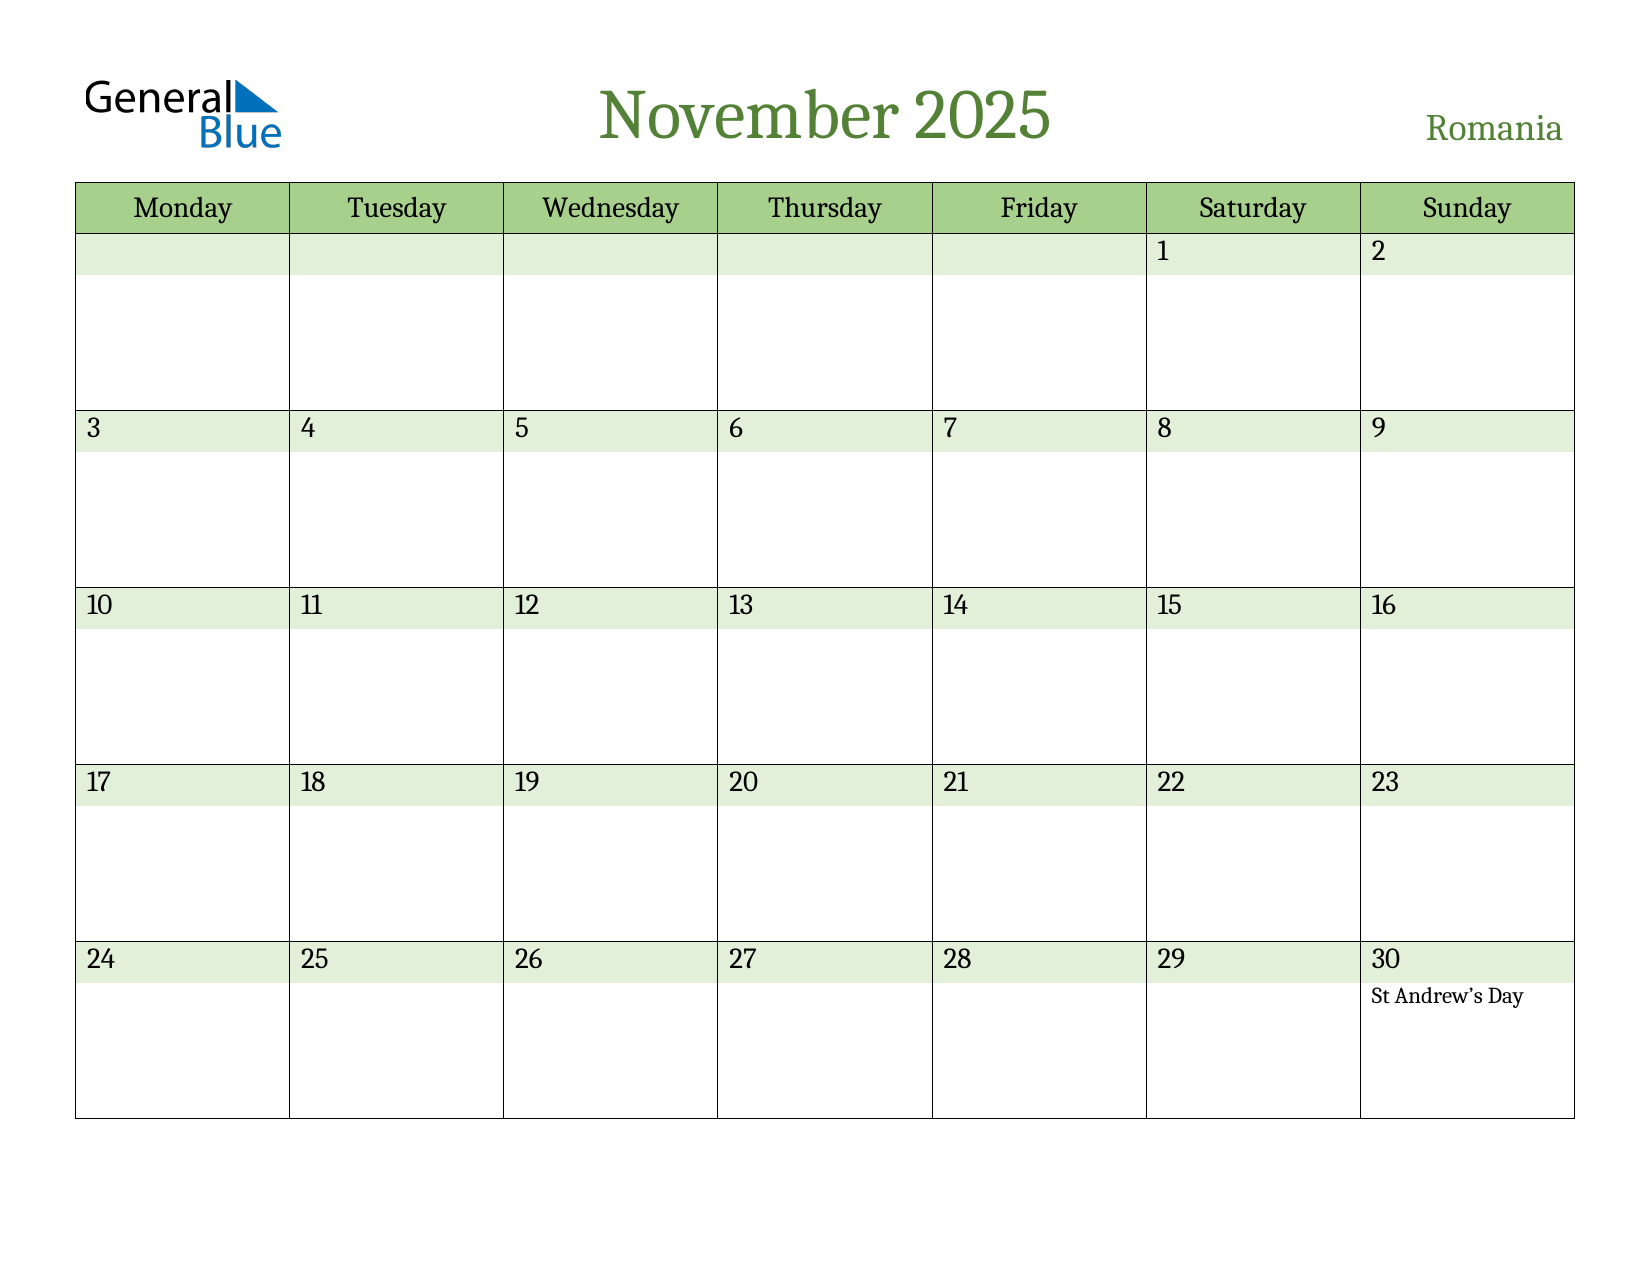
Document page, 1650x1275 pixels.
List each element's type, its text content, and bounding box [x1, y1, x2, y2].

table_cell [76, 629, 289, 764]
table_cell [290, 234, 503, 275]
table_cell [933, 983, 1146, 1118]
table_cell 21 [933, 765, 1146, 806]
table_cell [1361, 452, 1574, 587]
table_cell 17 [76, 765, 289, 806]
table_cell 29 [1147, 942, 1360, 983]
table_cell 28 [933, 942, 1146, 983]
table_header Romania [1146, 75, 1574, 182]
table_cell 6 [718, 411, 932, 452]
table_header November 2025 [504, 75, 1146, 182]
table_cell [1147, 452, 1360, 587]
table_cell [290, 806, 503, 941]
table_cell Tuesday [290, 183, 503, 233]
table_cell 24 [76, 942, 289, 983]
table_cell [1147, 629, 1360, 764]
table_cell 26 [504, 942, 717, 983]
table_cell [933, 452, 1146, 587]
table_cell 2 [1361, 234, 1574, 275]
table_cell [1147, 275, 1360, 410]
table_cell [1361, 275, 1574, 410]
table_cell 22 [1147, 765, 1360, 806]
table_cell St Andrew’s Day [1361, 983, 1574, 1118]
table_cell Wednesday [504, 183, 717, 233]
table_cell [504, 983, 717, 1118]
table_cell [933, 629, 1146, 764]
table_cell 3 [76, 411, 289, 452]
table_cell 10 [76, 588, 289, 629]
table_cell 1 [1147, 234, 1360, 275]
picture [86, 80, 281, 148]
table_cell [290, 452, 503, 587]
table_cell [1361, 629, 1574, 764]
table_cell [718, 629, 932, 764]
table_cell [1147, 806, 1360, 941]
table_cell 16 [1361, 588, 1574, 629]
table_cell 13 [718, 588, 932, 629]
table_cell 25 [290, 942, 503, 983]
table_cell [1361, 806, 1574, 941]
table_cell [504, 275, 717, 410]
table_cell 9 [1361, 411, 1574, 452]
table_cell 30 [1361, 942, 1574, 983]
table_cell Monday [76, 183, 289, 233]
table_cell 4 [290, 411, 503, 452]
table_cell 19 [504, 765, 717, 806]
table_cell Thursday [718, 183, 932, 233]
table_cell [76, 806, 289, 941]
table_cell 7 [933, 411, 1146, 452]
table_cell [504, 806, 717, 941]
table_cell 18 [290, 765, 503, 806]
table_cell [1147, 983, 1360, 1118]
table_cell 23 [1361, 765, 1574, 806]
table_cell 5 [504, 411, 717, 452]
table_cell [718, 806, 932, 941]
table_cell Friday [933, 183, 1146, 233]
table_cell 15 [1147, 588, 1360, 629]
table_cell [76, 234, 289, 275]
table_header [76, 75, 503, 182]
table_cell [718, 275, 932, 410]
table_cell 20 [718, 765, 932, 806]
table_cell Saturday [1147, 183, 1360, 233]
table_cell [76, 983, 289, 1118]
table_cell [504, 234, 717, 275]
table_cell 8 [1147, 411, 1360, 452]
table_cell 11 [290, 588, 503, 629]
table_cell [718, 234, 932, 275]
table_cell 27 [718, 942, 932, 983]
table_cell 14 [933, 588, 1146, 629]
table_cell [290, 275, 503, 410]
table_cell [290, 629, 503, 764]
table_cell [76, 452, 289, 587]
table_cell [290, 983, 503, 1118]
table_cell [504, 452, 717, 587]
table_cell [933, 806, 1146, 941]
table_cell Sunday [1361, 183, 1574, 233]
table_cell [718, 452, 932, 587]
table_cell [933, 275, 1146, 410]
table_cell [933, 234, 1146, 275]
table_cell [504, 629, 717, 764]
table_cell [718, 983, 932, 1118]
table_cell 12 [504, 588, 717, 629]
table_cell [76, 275, 289, 410]
